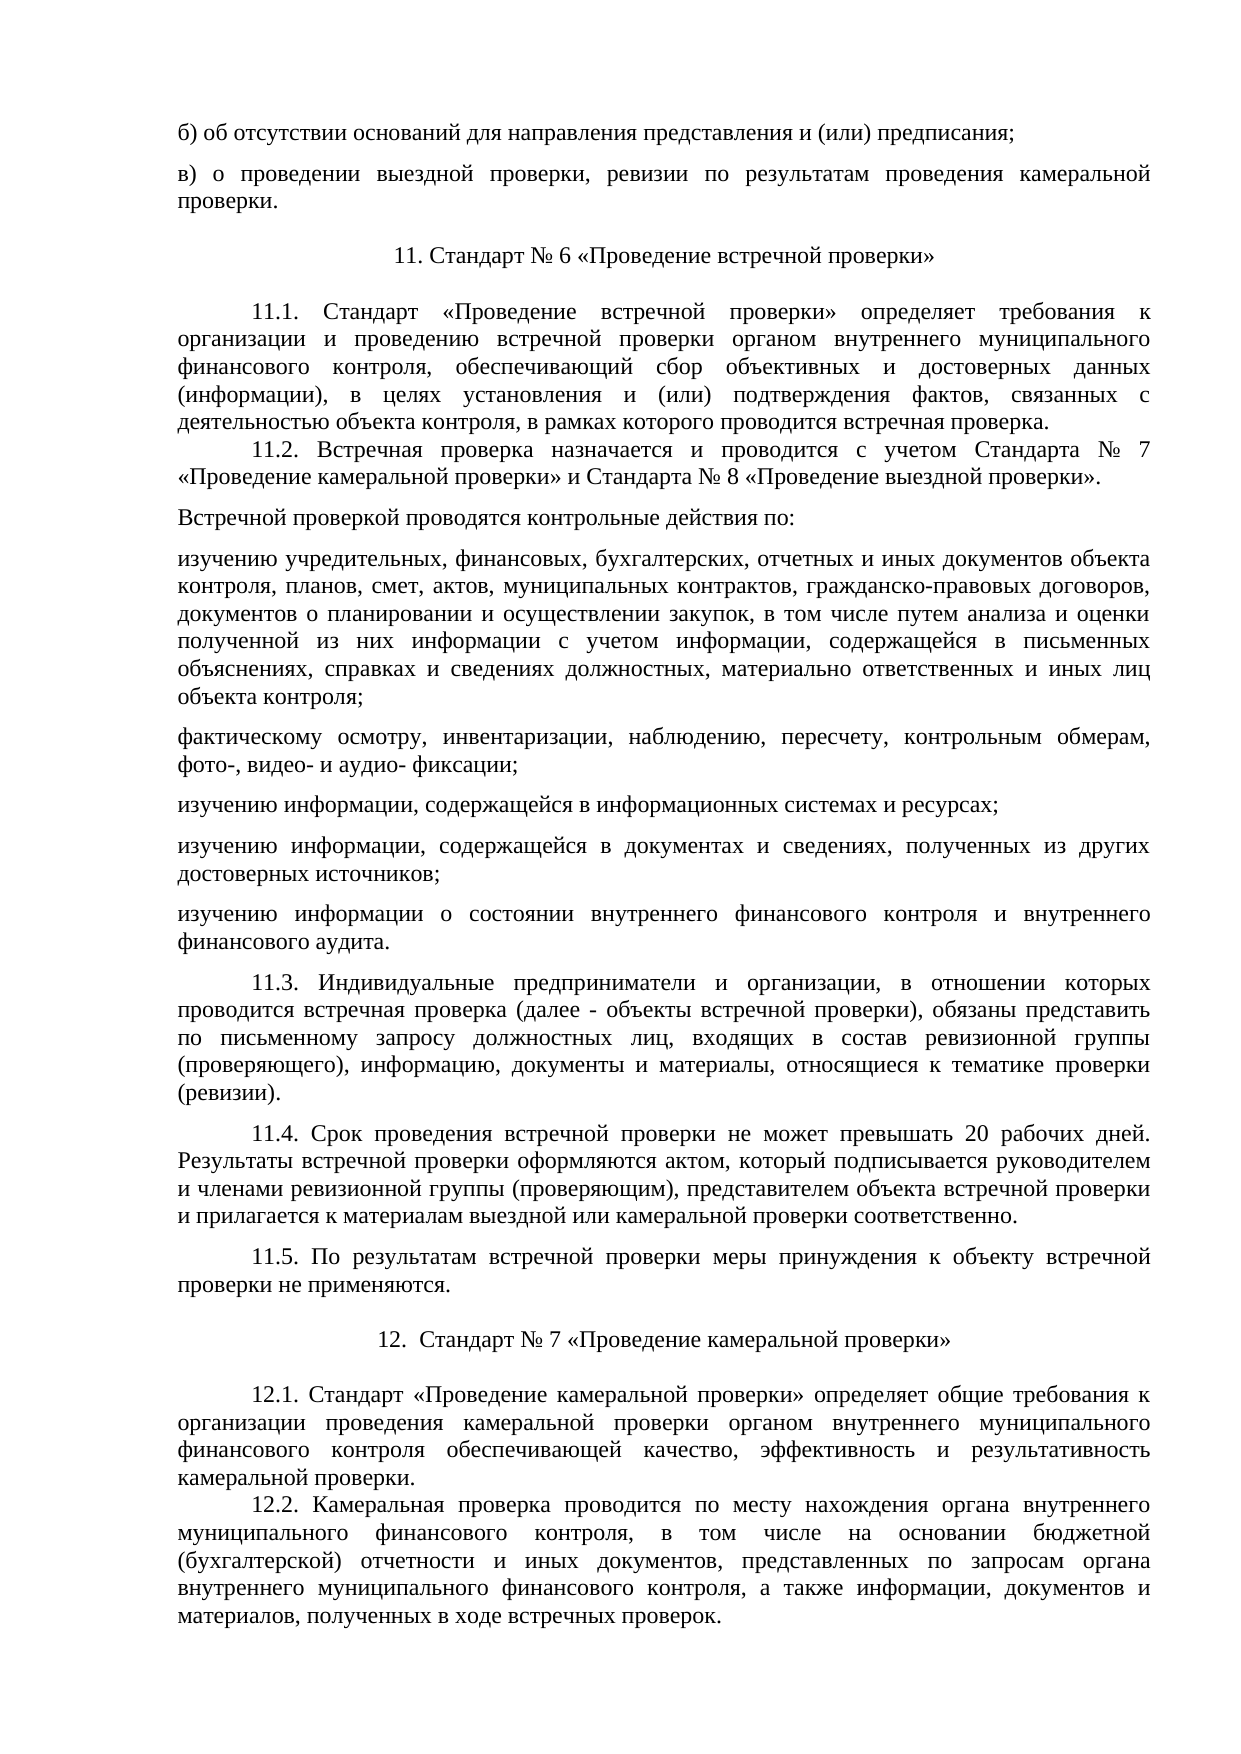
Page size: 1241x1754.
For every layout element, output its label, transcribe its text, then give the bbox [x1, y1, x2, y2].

text фактическому осмотру, инвентаризации, наблюдению, пересчету, контрольным обмерам, фото-, видео- и аудио- фиксации; [177, 722, 1152, 777]
text изучению информации о состоянии внутреннего финансового контроля и внутреннего финансового аудита. [177, 899, 1152, 954]
text Встречной проверкой проводятся контрольные действия по: [177, 503, 1152, 531]
text 11.4. Срок проведения встречной проверки не может превышать 20 рабочих дней. Результаты встречной проверки оформляются актом, который подписывается руководителем и членами ревизионной группы (проверяющим), представителем объекта встречной проверки и прилагается к материалам выездной или камеральной проверки соответственно. [177, 1119, 1152, 1229]
text изучению информации, содержащейся в документах и сведениях, полученных из других достоверных источников; [177, 831, 1152, 886]
text 11.3. Индивидуальные предприниматели и организации, в отношении которых проводится встречная проверка (далее - объекты встречной проверки), обязаны представить по письменному запросу должностных лиц, входящих в состав ревизионной группы (проверяющего), информацию, документы и материалы, относящиеся к тематике проверки (ревизии). [177, 968, 1152, 1106]
text 12.1. Стандарт «Проведение камеральной проверки» определяет общие требования к организации проведения камеральной проверки органом внутреннего муниципального финансового контроля обеспечивающей качество, эффективность и результативность камеральной проверки. [177, 1380, 1152, 1491]
text в) о проведении выездной проверки, ревизии по результатам проведения камеральной проверки. [177, 159, 1152, 214]
text изучению учредительных, финансовых, бухгалтерских, отчетных и иных документов объекта контроля, планов, смет, актов, муниципальных контрактов, гражданско-правовых договоров, документов о планировании и осуществлении закупок, в том числе путем анализа и оценки полученной из них информации с учетом информации, содержащейся в письменных объяснениях, справках и сведениях должностных, материально ответственных и иных лиц объекта контроля; [177, 544, 1152, 709]
text 12. Стандарт № 7 «Проведение камеральной проверки» [177, 1325, 1152, 1352]
text 11.2. Встречная проверка назначается и проводится с учетом Стандарта № 7 «Проведение камеральной проверки» и Стандарта № 8 «Проведение выездной проверки». [177, 435, 1152, 490]
text б) об отсутствии оснований для направления представления и (или) предписания; [177, 118, 1152, 146]
text 11. Стандарт № 6 «Проведение встречной проверки» [177, 242, 1152, 269]
text 12.2. Камеральная проверка проводится по месту нахождения органа внутреннего муниципального финансового контроля, в том числе на основании бюджетной (бухгалтерской) отчетности и иных документов, представленных по запросам органа внутреннего муниципального финансового контроля, а также информации, документов и материалов, полученных в ходе встречных проверок. [177, 1491, 1152, 1628]
text 11.1. Стандарт «Проведение встречной проверки» определяет требования к организации и проведению встречной проверки органом внутреннего муниципального финансового контроля, обеспечивающий сбор объективных и достоверных данных (информации), в целях установления и (или) подтверждения фактов, связанных с деятельностью объекта контроля, в рамках которого проводится встречная проверка. [177, 297, 1152, 435]
text 11.5. По результатам встречной проверки меры принуждения к объекту встречной проверки не применяются. [177, 1242, 1152, 1297]
text изучению информации, содержащейся в информационных системах и ресурсах; [177, 791, 1152, 818]
